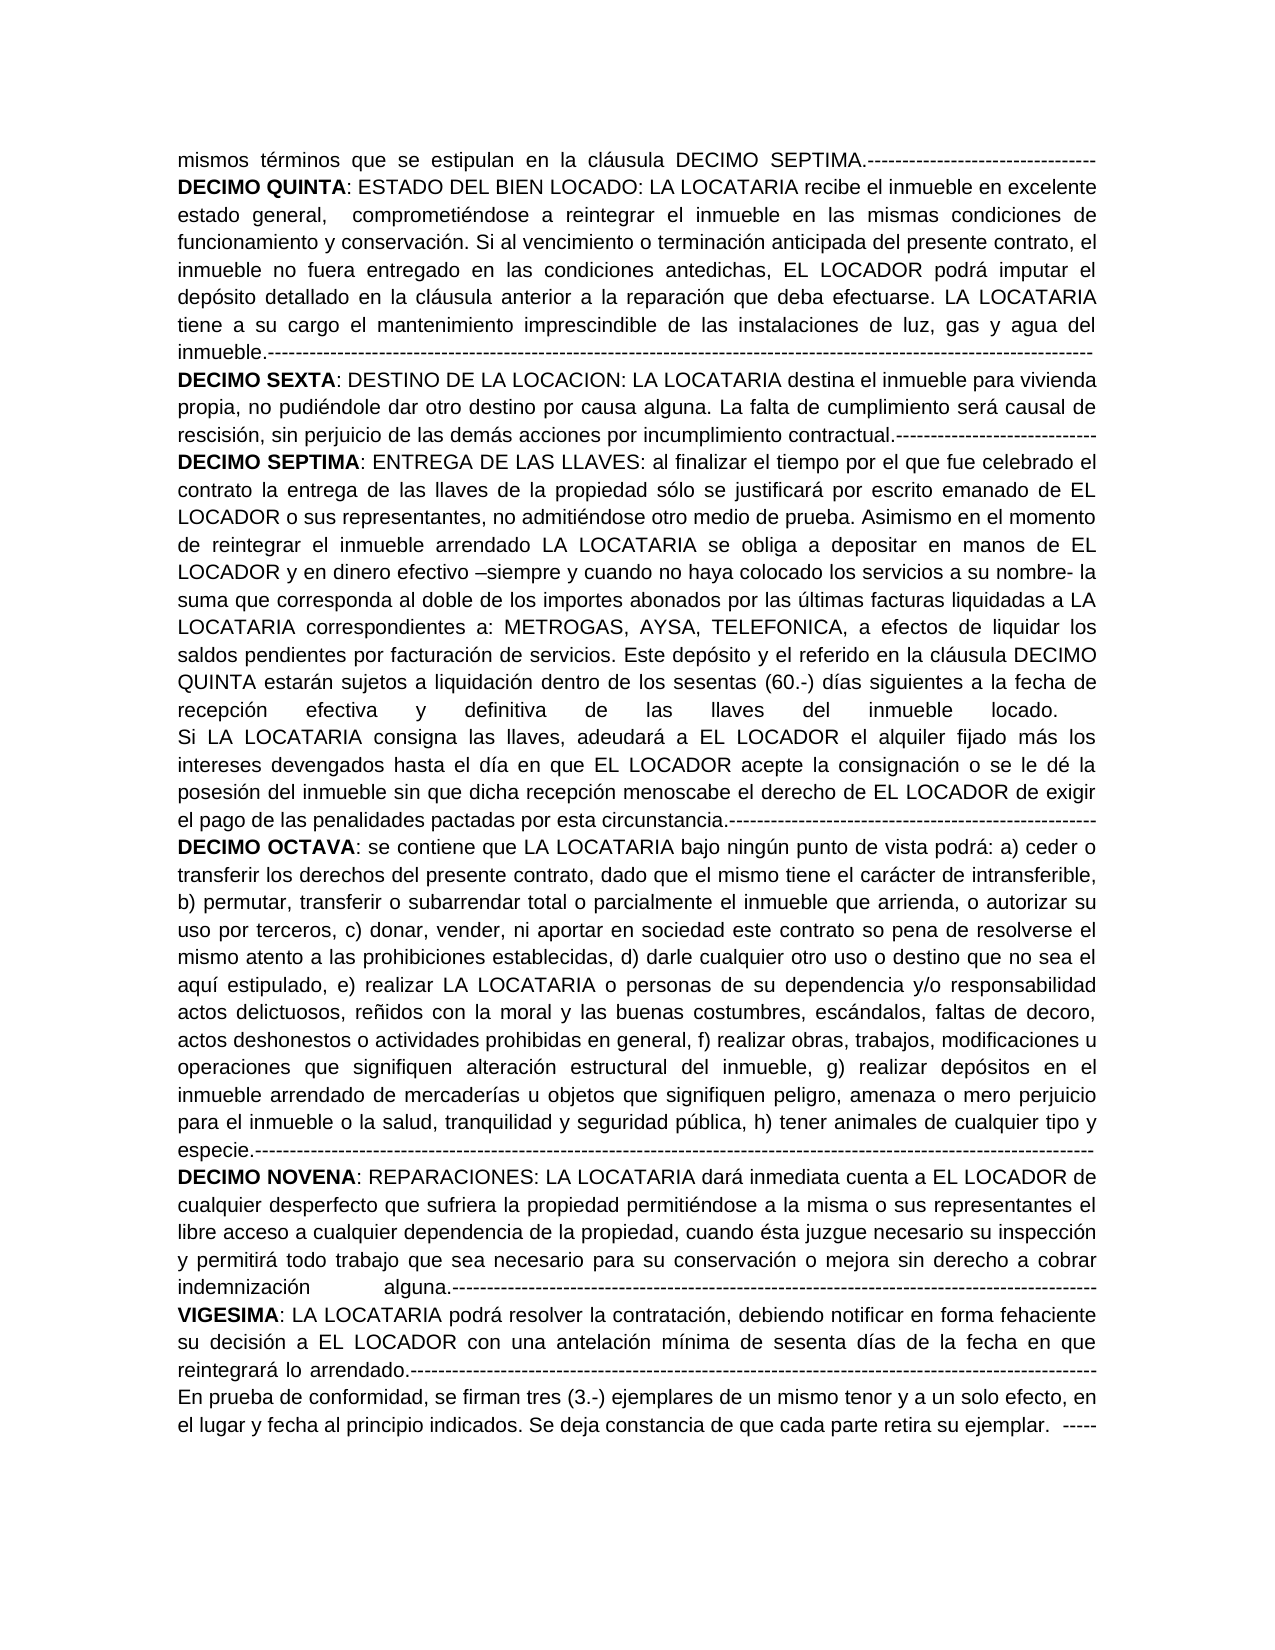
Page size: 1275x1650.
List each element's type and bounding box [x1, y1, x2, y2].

text [177, 148, 1098, 1437]
